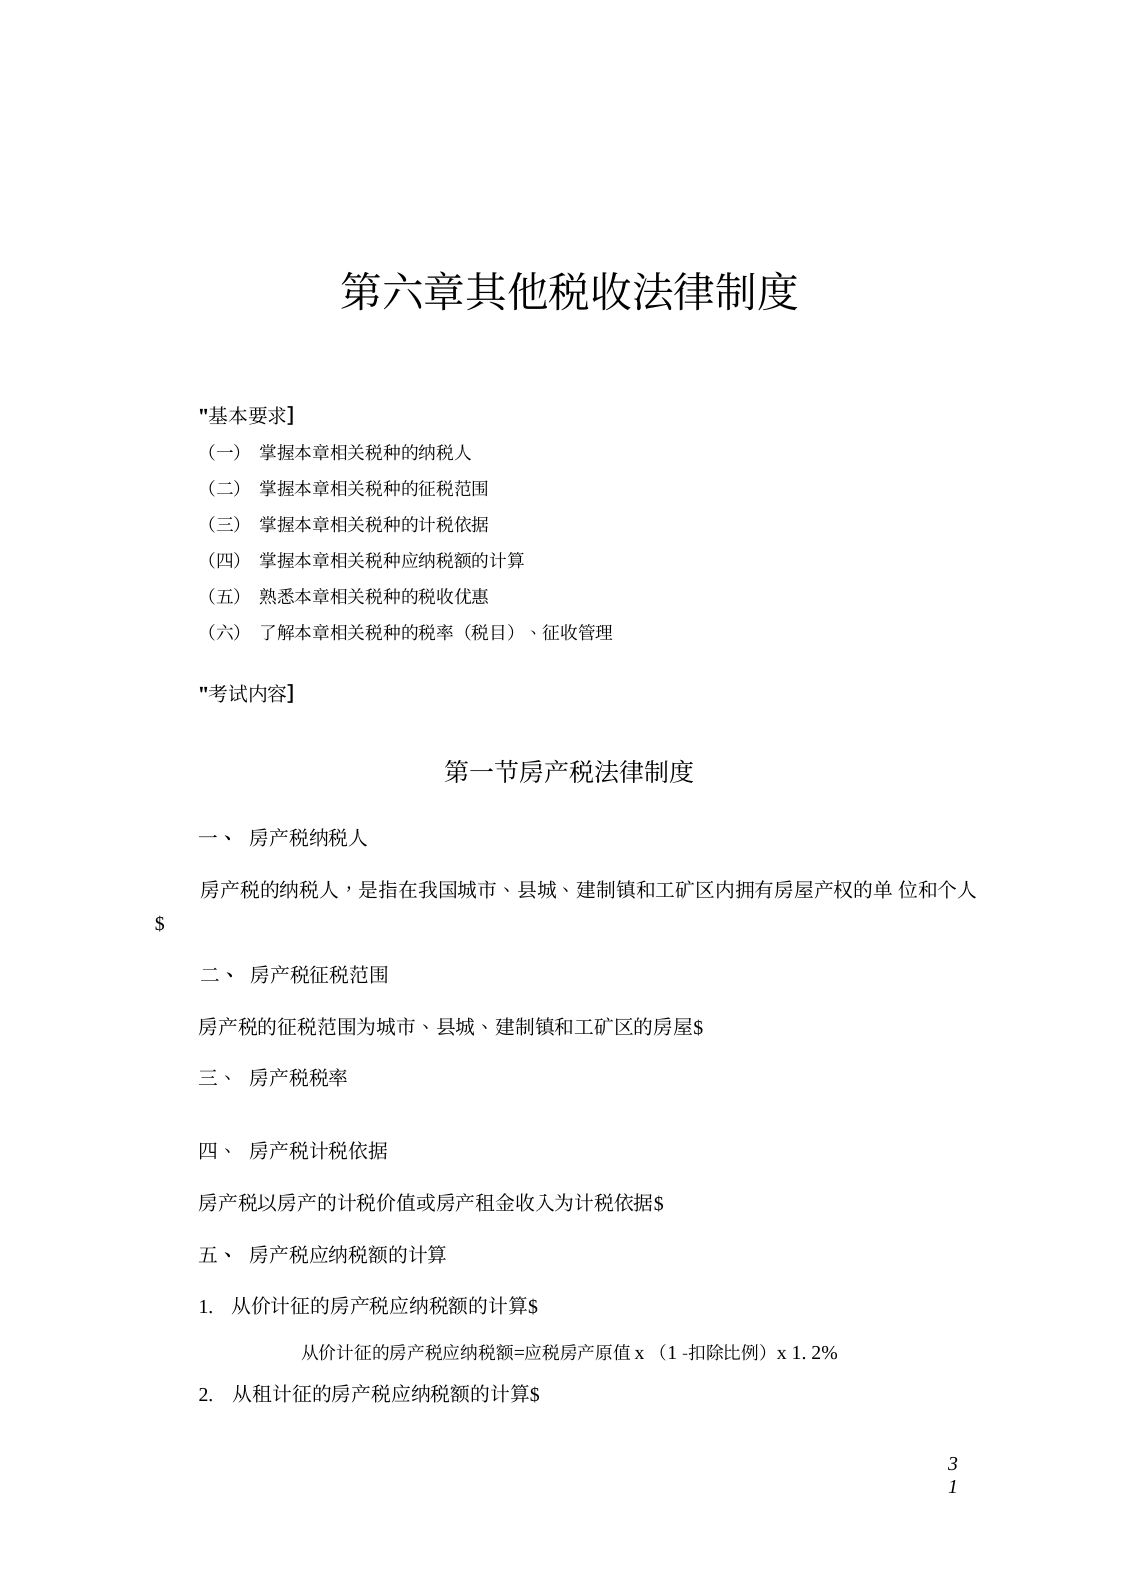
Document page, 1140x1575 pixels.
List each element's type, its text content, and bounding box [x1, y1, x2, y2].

text "基本要求］ [154, 401, 984, 429]
text （二） 掌握本章相关税种的征税范围 [154, 475, 984, 501]
list 从租计征的房产税应纳税额的计算$ [154, 1375, 984, 1408]
text 房产税以房产的计税价值或房产租金收入为计税依据$ [154, 1184, 984, 1217]
list 从价计征的房产税应纳税额的计算$ [154, 1287, 984, 1320]
text （三） 掌握本章相关税种的计税依据 [154, 511, 984, 537]
text （六） 了解本章相关税种的税率（税目）、征收管理 [154, 619, 984, 644]
text （五） 熟悉本章相关税种的税收优惠 [154, 583, 984, 608]
text 房产税的纳税人，是指在我国城市、县城、建制镇和工矿区内拥有房屋产权的单 位和个人$ [154, 871, 984, 937]
text 四、 房产税计税依据 [154, 1132, 984, 1165]
text 五、 房产税应纳税额的计算 [154, 1236, 984, 1269]
text （一） 掌握本章相关税种的纳税人 [154, 439, 984, 465]
text "考试内容］ [154, 675, 984, 708]
text 房产税的征税范围为城市、县城、建制镇和工矿区的房屋$ [154, 1008, 984, 1041]
text 第一节房产税法律制度 [154, 752, 984, 788]
text 从价计征的房产税应纳税额=应税房产原值x （1 -扣除比例）x 1. 2% [154, 1339, 984, 1364]
text 一、 房产税纳税人 [154, 819, 984, 852]
text 二、 房产税征税范围 [154, 956, 984, 989]
text 三、 房产税税率 [154, 1059, 984, 1092]
subtitle 第六章其他税收法律制度 [154, 259, 984, 319]
text （四） 掌握本章相关税种应纳税额的计算 [154, 547, 984, 572]
